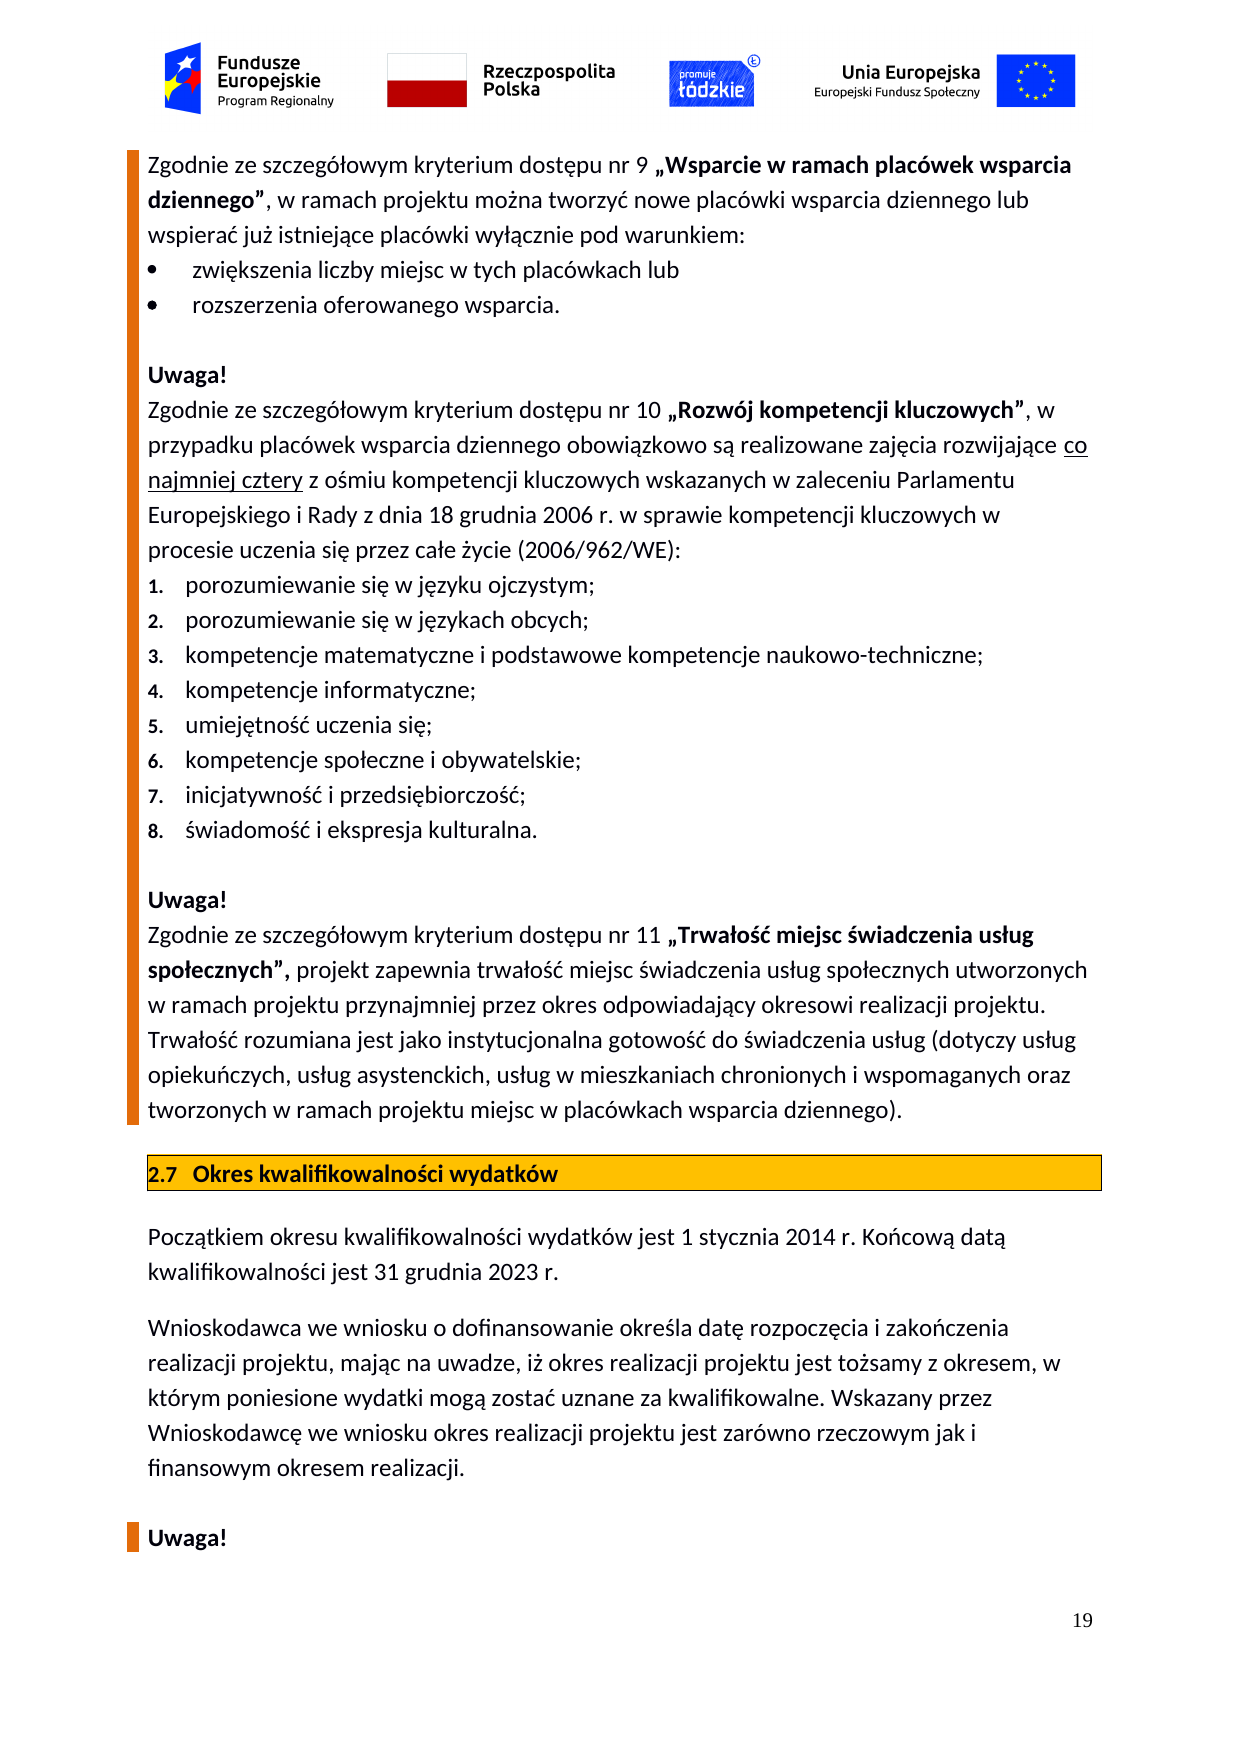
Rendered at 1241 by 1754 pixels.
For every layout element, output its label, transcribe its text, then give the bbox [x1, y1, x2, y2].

list kompetencje informatyczne; [139, 674, 1092, 705]
text Zgodnie ze szczegółowym kryterium dostępu nr 11 „Trwałość miejsc świadczenia usług społecznych”, projekt zapewnia trwałość miejsc świadczenia usług społecznych utworzonych w ramach projektu przynajmniej przez okres odpowiadający okresowi realizacji projektu. Trwałość rozumiana jest jako instytucjonalna gotowość do świadczenia usług (dotyczy usług opiekuńczych, usług asystenckich, usług w mieszkaniach chronionych i wspomaganych oraz tworzonych w ramach projektu miejsc w placówkach wsparcia dziennego). [139, 919, 1092, 1125]
list porozumiewanie się w językach obcych; [139, 604, 1092, 635]
list Okres kwalifikowalności wydatków [148, 1156, 1101, 1190]
list inicjatywność i przedsiębiorczość; [139, 779, 1092, 810]
list umiejętność uczenia się; [139, 709, 1092, 740]
list porozumiewanie się w języku ojczystym; [139, 569, 1092, 600]
list rozszerzenia oferowanego wsparcia. [139, 289, 1092, 320]
list kompetencje społeczne i obywatelskie; [139, 744, 1092, 775]
picture [147, 25, 1093, 132]
list świadomość i ekspresja kulturalna. [139, 814, 1092, 845]
list Wnioskodawca we wniosku o dofinansowanie określa datę rozpoczęcia i zakończenia realizacji projektu, mając na uwadze, iż okres realizacji projektu jest tożsamy z okresem, w którym poniesione wydatki mogą zostać uznane za kwalifikowalne. Wskazany przez Wnioskodawcę we wniosku okres realizacji projektu jest zarówno rzeczowym jak i finansowym okresem realizacji. [148, 1312, 1092, 1482]
text Uwaga! [139, 359, 1092, 390]
list zwiększenia liczby miejsc w tych placówkach lub [139, 254, 1092, 285]
list Uwaga! [139, 1522, 1092, 1552]
list kompetencje matematyczne i podstawowe kompetencje naukowo-techniczne; [139, 639, 1092, 670]
text Uwaga! [139, 884, 1092, 915]
text Początkiem okresu kwalifikowalności wydatków jest 1 stycznia 2014 r. Końcową datą kwalifikowalności jest 31 grudnia 2023 r. [148, 1221, 1092, 1286]
list Zgodnie ze szczegółowym kryterium dostępu nr 10 „Rozwój kompetencji kluczowych”, w przypadku placówek wsparcia dziennego obowiązkowo są realizowane zajęcia rozwijające co najmniej cztery z ośmiu kompetencji kluczowych wskazanych w zaleceniu Parlamentu Europejskiego i Rady z dnia 18 grudnia 2006 r. w sprawie kompetencji kluczowych w procesie uczenia się przez całe życie (2006/962/WE): [139, 394, 1092, 565]
text Zgodnie ze szczegółowym kryterium dostępu nr 9 „Wsparcie w ramach placówek wsparcia dziennego”, w ramach projektu można tworzyć nowe placówki wsparcia dziennego lub wspierać już istniejące placówki wyłącznie pod warunkiem: [148, 149, 1092, 250]
